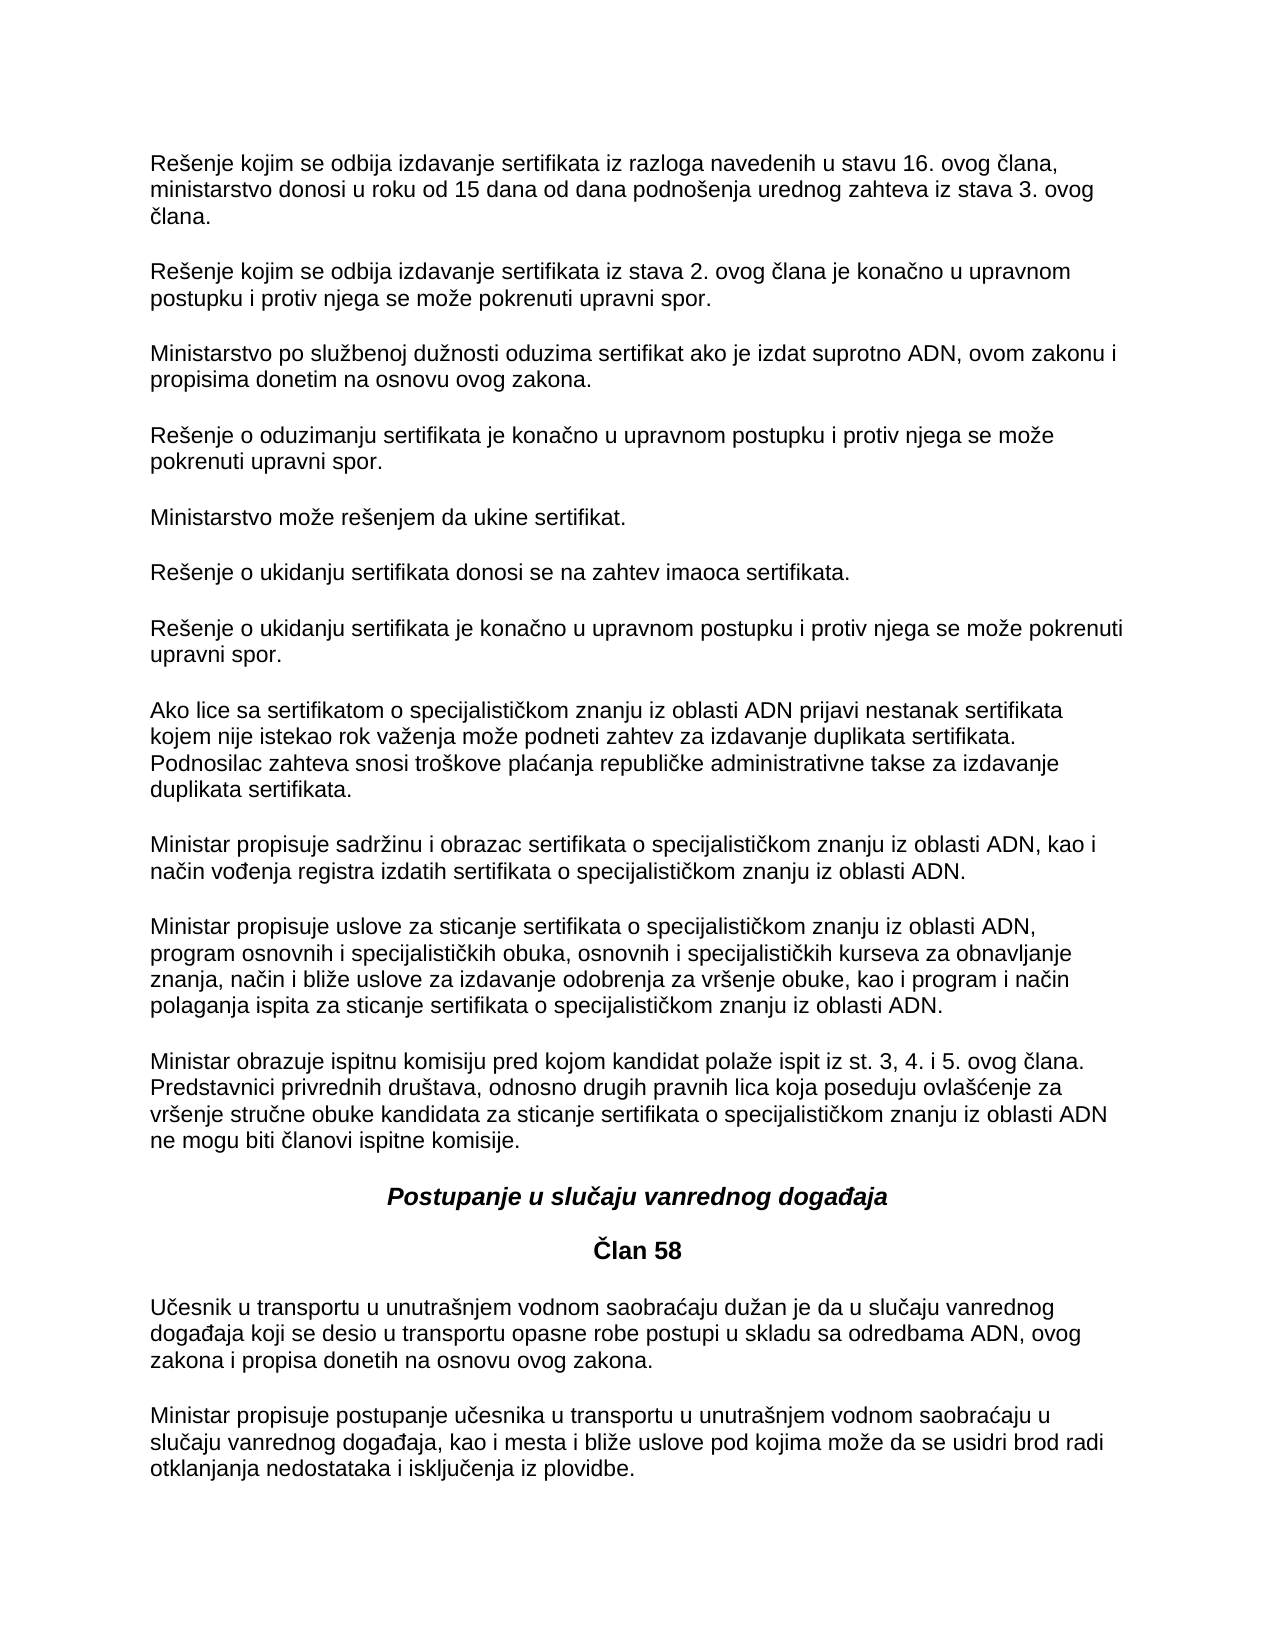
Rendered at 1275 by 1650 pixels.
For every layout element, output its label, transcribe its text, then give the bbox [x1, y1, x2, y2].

text Član 58 [150, 1236, 1125, 1265]
text Rešenje kojim se odbija izdavanje sertifikata iz razloga navedenih u stavu 16. ovog člana, ministarstvo donosi u roku od 15 dana od dana podnošenja urednog zahteva iz stava 3. ovog člana. [150, 150, 1125, 229]
text Rešenje o ukidanju sertifikata je konačno u upravnom postupku i protiv njega se može pokrenuti upravni spor. [150, 615, 1125, 668]
text Ministar propisuje sadržinu i obrazac sertifikata o specijalističkom znanju iz oblasti ADN, kao i način vođenja registra izdatih sertifikata o specijalističkom znanju iz oblasti ADN. [150, 831, 1125, 884]
text Rešenje o oduzimanju sertifikata je konačno u upravnom postupku i protiv njega se može pokrenuti upravni spor. [150, 422, 1125, 475]
text Ministar obrazuje ispitnu komisiju pred kojom kandidat polaže ispit iz st. 3, 4. i 5. ovog člana. Predstavnici privrednih društava, odnosno drugih pravnih lica koja poseduju ovlašćenje za vršenje stručne obuke kandidata za sticanje sertifikata o specijalističkom znanju iz oblasti ADN ne mogu biti članovi ispitne komisije. [150, 1048, 1125, 1153]
text Ako lice sa sertifikatom o specijalističkom znanju iz oblasti ADN prijavi nestanak sertifikata kojem nije istekao rok važenja može podneti zahtev za izdavanje duplikata sertifikata. Podnosilac zahteva snosi troškove plaćanja republičke administrativne takse za izdavanje duplikata sertifikata. [150, 697, 1125, 802]
text Ministarstvo po službenoj dužnosti oduzima sertifikat ako je izdat suprotno ADN, ovom zakonu i propisima donetim na osnovu ovog zakona. [150, 340, 1125, 393]
text Ministar propisuje postupanje učesnika u transportu u unutrašnjem vodnom saobraćaju u slučaju vanrednog događaja, kao i mesta i bliže uslove pod kojima može da se usidri brod radi otklanjanja nedostataka i isključenja iz plovidbe. [150, 1402, 1125, 1481]
text Ministar propisuje uslove za sticanje sertifikata o specijalističkom znanju iz oblasti ADN, program osnovnih i specijalističkih obuka, osnovnih i specijalističkih kurseva za obnavljanje znanja, način i bliže uslove za izdavanje odobrenja za vršenje obuke, kao i program i način polaganja ispita za sticanje sertifikata o specijalističkom znanju iz oblasti ADN. [150, 913, 1125, 1019]
text Ministarstvo može rešenjem da ukine sertifikat. [150, 504, 1125, 530]
text Rešenje o ukidanju sertifikata donosi se na zahtev imaoca sertifikata. [150, 559, 1125, 586]
text Rešenje kojim se odbija izdavanje sertifikata iz stava 2. ovog člana je konačno u upravnom postupku i protiv njega se može pokrenuti upravni spor. [150, 258, 1125, 311]
text Postupanje u slučaju vanrednog događaja [150, 1182, 1125, 1211]
text Učesnik u transportu u unutrašnjem vodnom saobraćaju dužan je da u slučaju vanrednog događaja koji se desio u transportu opasne robe postupi u skladu sa odredbama ADN, ovog zakona i propisa donetih na osnovu ovog zakona. [150, 1294, 1125, 1373]
